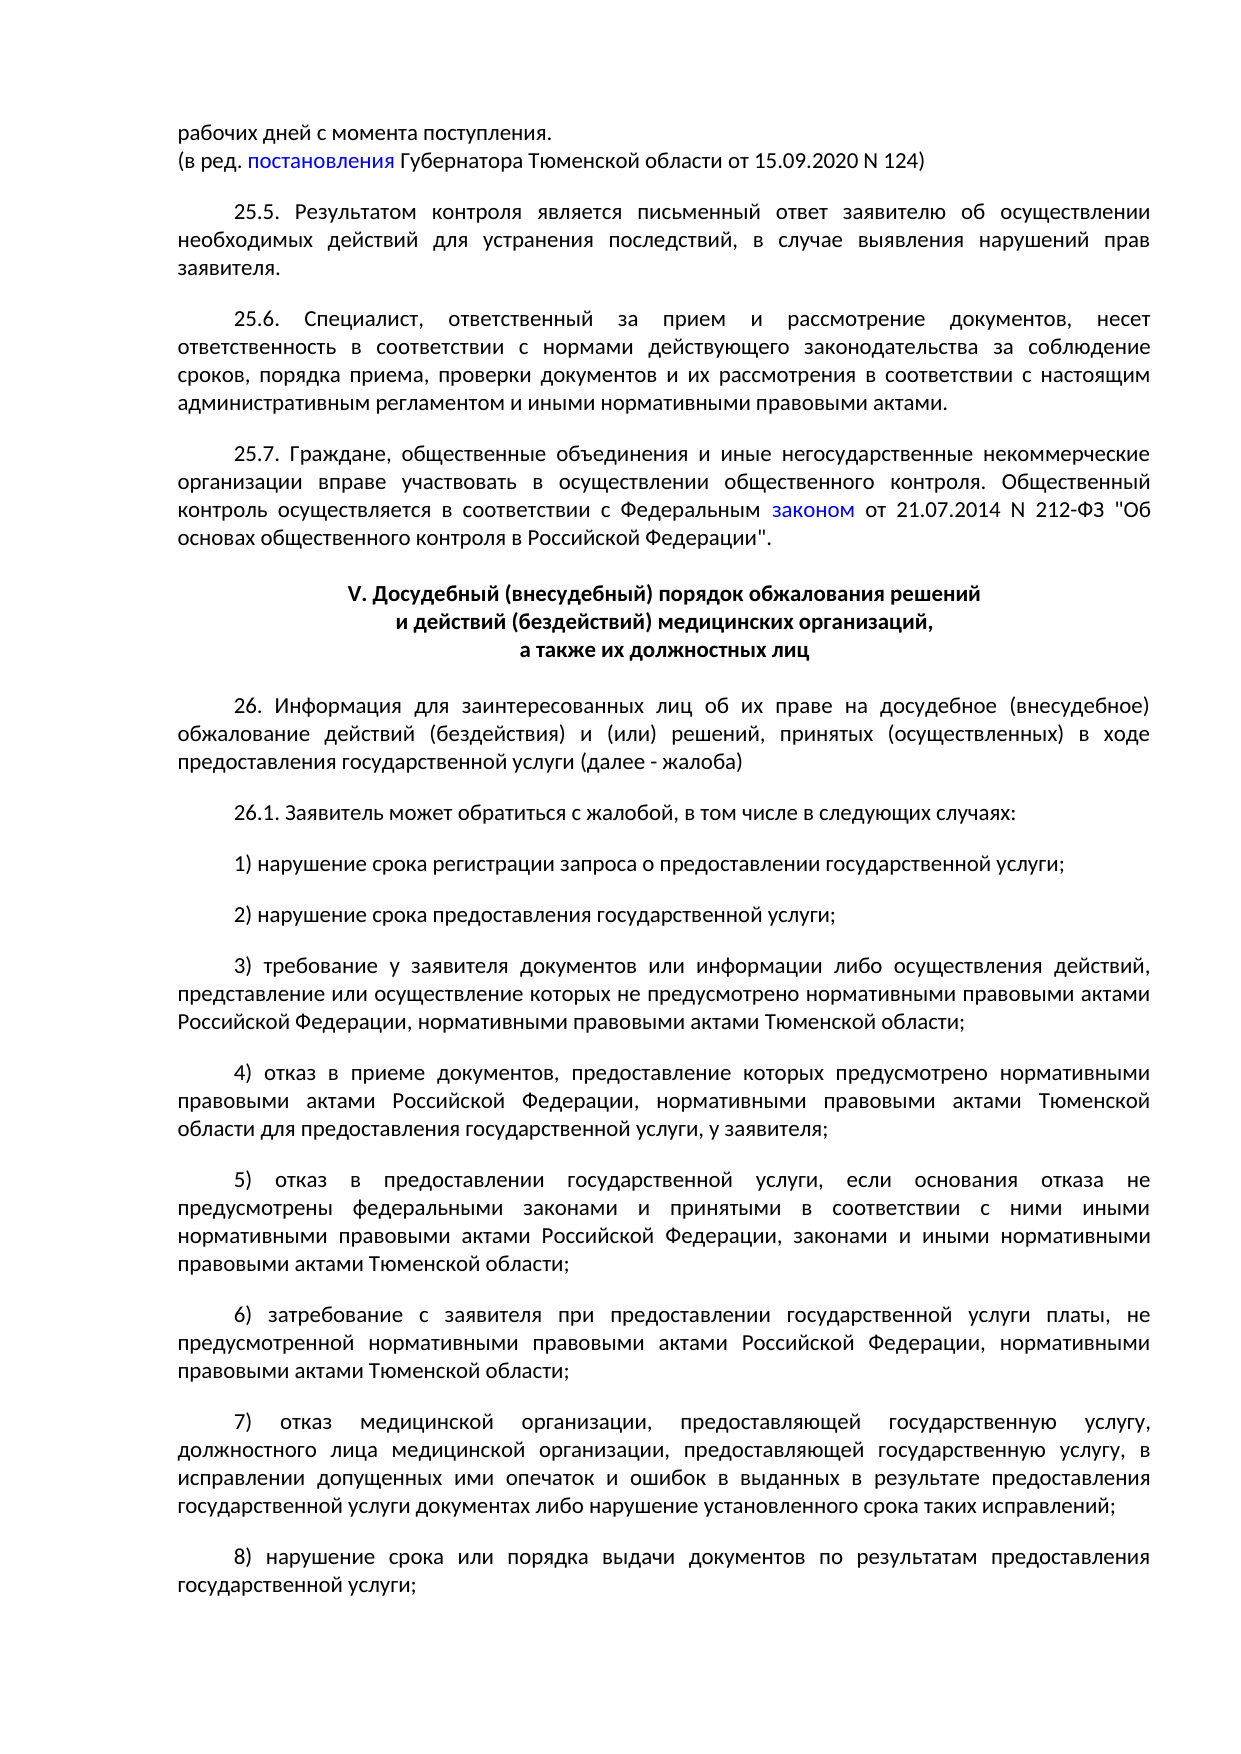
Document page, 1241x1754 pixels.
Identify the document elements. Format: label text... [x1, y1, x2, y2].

title и действий (бездействий) медицинских организаций, [177, 607, 1152, 635]
title V. Досудебный (внесудебный) порядок обжалования решений [177, 579, 1152, 607]
text 25.7. Граждане, общественные объединения и иные негосударственные некоммерческие организации вправе участвовать в осуществлении общественного контроля. Общественный контроль осуществляется в соответствии с Федеральным законом от 21.07.2014 N 212-ФЗ "Об основах общественного контроля в Российской Федерации". [177, 439, 1152, 551]
text 7) отказ медицинской организации, предоставляющей государственную услугу, должностного лица медицинской организации, предоставляющей государственную услугу, в исправлении допущенных ими опечаток и ошибок в выданных в результате предоставления государственной услуги документах либо нарушение установленного срока таких исправлений; [177, 1407, 1152, 1519]
text 5) отказ в предоставлении государственной услуги, если основания отказа не предусмотрены федеральными законами и принятыми в соответствии с ними иными нормативными правовыми актами Российской Федерации, законами и иными нормативными правовыми актами Тюменской области; [177, 1165, 1152, 1277]
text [177, 118, 1152, 146]
text 2) нарушение срока предоставления государственной услуги; [177, 900, 1152, 928]
text 1) нарушение срока регистрации запроса о предоставлении государственной услуги; [177, 849, 1152, 877]
title а также их должностных лиц [177, 635, 1152, 663]
text 26. Информация для заинтересованных лиц об их праве на досудебное (внесудебное) обжалование действий (бездействия) и (или) решений, принятых (осуществленных) в ходе предоставления государственной услуги (далее - жалоба) [177, 691, 1152, 775]
text 25.5. Результатом контроля является письменный ответ заявителю об осуществлении необходимых действий для устранения последствий, в случае выявления нарушений прав заявителя. [177, 197, 1152, 281]
text 6) затребование с заявителя при предоставлении государственной услуги платы, не предусмотренной нормативными правовыми актами Российской Федерации, нормативными правовыми актами Тюменской области; [177, 1300, 1152, 1384]
text 8) нарушение срока или порядка выдачи документов по результатам предоставления государственной услуги; [177, 1542, 1152, 1598]
text 4) отказ в приеме документов, предоставление которых предусмотрено нормативными правовыми актами Российской Федерации, нормативными правовыми актами Тюменской области для предоставления государственной услуги, у заявителя; [177, 1058, 1152, 1142]
text 26.1. Заявитель может обратиться с жалобой, в том числе в следующих случаях: [177, 798, 1152, 826]
text 25.6. Специалист, ответственный за прием и рассмотрение документов, несет ответственность в соответствии с нормами действующего законодательства за соблюдение сроков, порядка приема, проверки документов и их рассмотрения в соответствии с настоящим административным регламентом и иными нормативными правовыми актами. [177, 304, 1152, 416]
text (в ред. постановления Губернатора Тюменской области от 15.09.2020 N 124) [177, 146, 1152, 174]
text 3) требование у заявителя документов или информации либо осуществления действий, представление или осуществление которых не предусмотрено нормативными правовыми актами Российской Федерации, нормативными правовыми актами Тюменской области; [177, 951, 1152, 1035]
